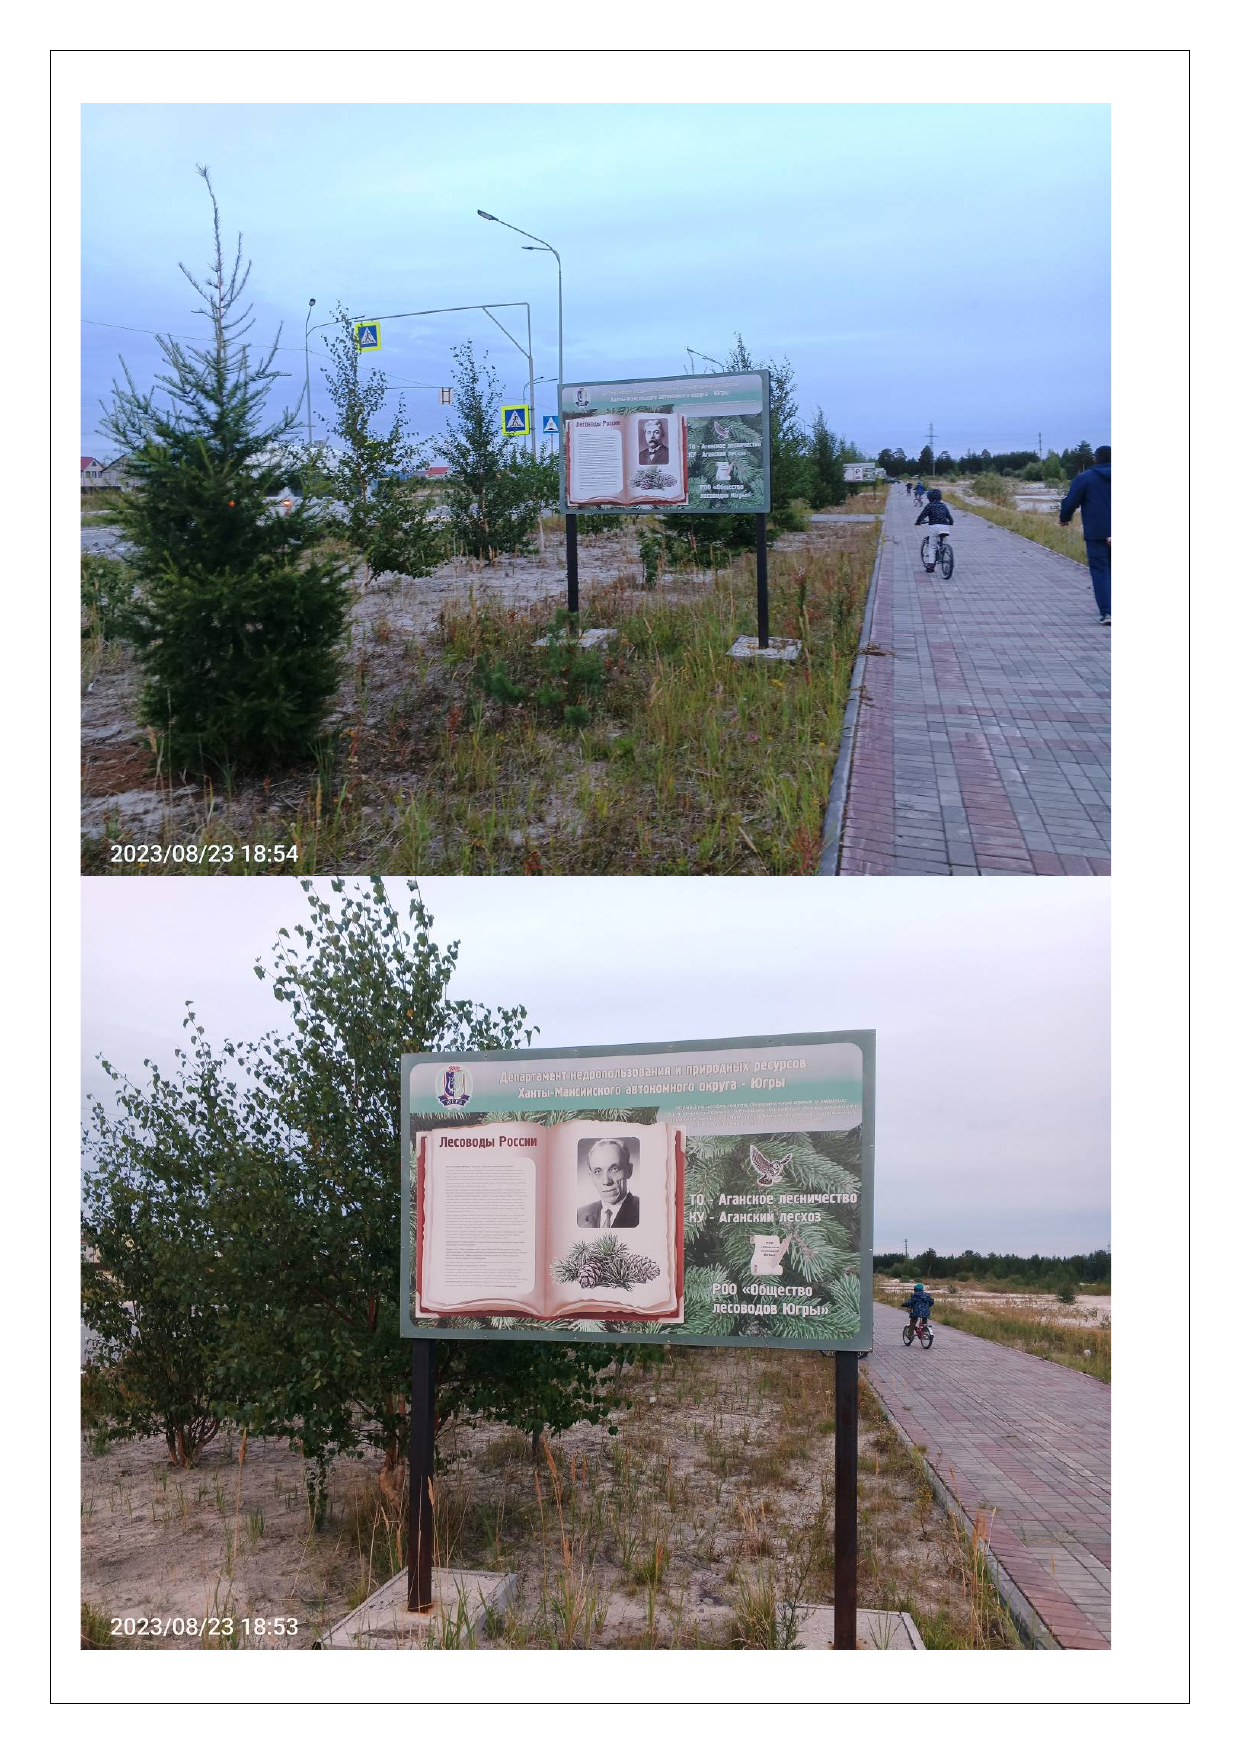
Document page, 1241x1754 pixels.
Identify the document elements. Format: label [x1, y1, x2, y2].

picture [80, 103, 1112, 1650]
